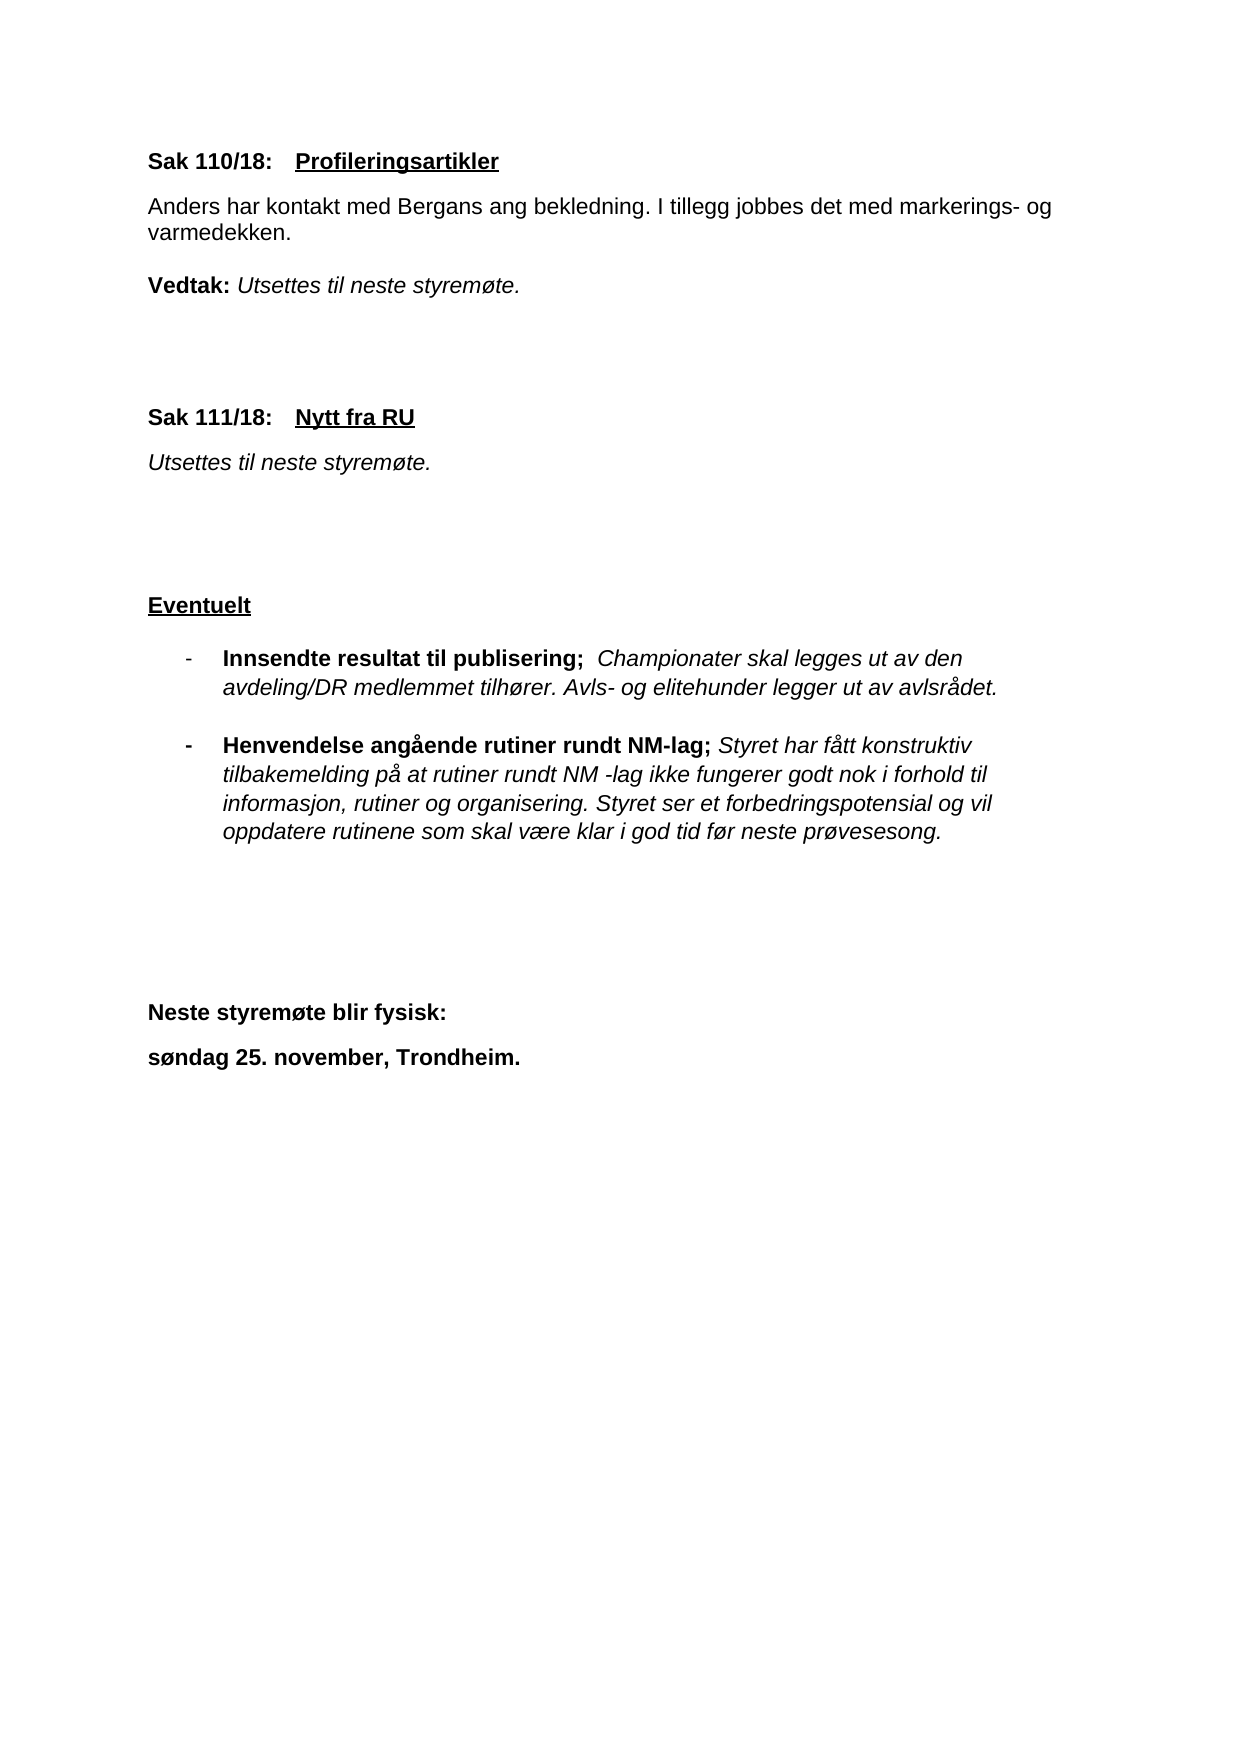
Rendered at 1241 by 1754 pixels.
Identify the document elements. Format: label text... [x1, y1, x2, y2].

list Henvendelse angående rutiner rundt NM-lag; Styret har fått konstruktiv tilbakemelding på at rutiner rundt NM -lag ikke fungerer godt nok i forhold til informasjon, rutiner og organisering. Styret ser et forbedringspotensial og vil oppdatere rutinene som skal være klar i god tid før neste prøvesesong. [185, 731, 1093, 844]
text Neste styremøte blir fysisk: [148, 999, 1093, 1025]
text Anders har kontakt med Bergans ang bekledning. I tillegg jobbes det med markerings- og varmedekken. [148, 193, 1093, 245]
text søndag 25. november, Trondheim. [148, 1044, 1093, 1070]
text Eventuelt [148, 592, 1093, 618]
list Innsendte resultat til publisering; Championater skal legges ut av den avdeling/DR medlemmet tilhører. Avls- og elitehunder legger ut av avlsrådet. [185, 644, 1093, 701]
text Utsettes til neste styremøte. [148, 449, 1093, 475]
text Sak 111/18: Nytt fra RU [148, 403, 1093, 430]
text Vedtak: Utsettes til neste styremøte. [148, 272, 1093, 298]
text Sak 110/18: Profileringsartikler [148, 148, 1093, 174]
